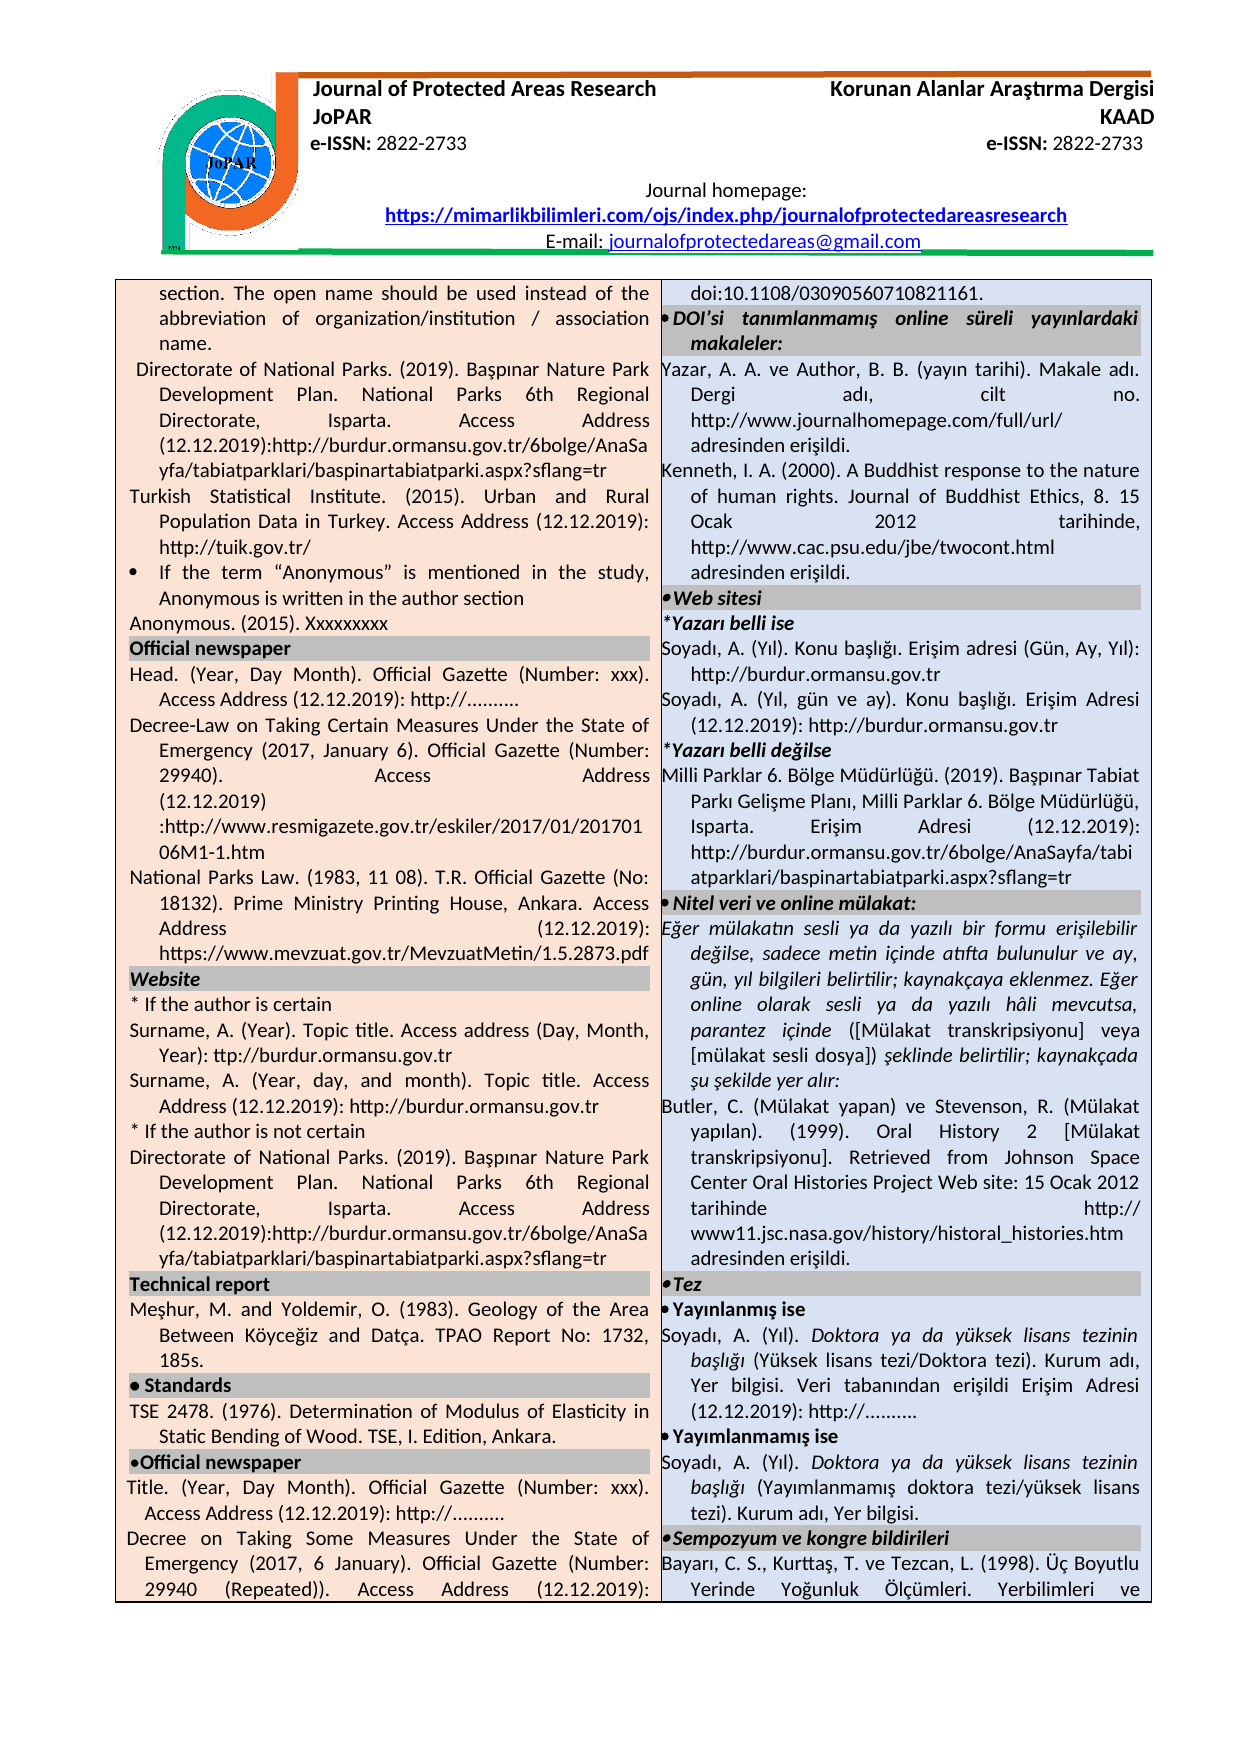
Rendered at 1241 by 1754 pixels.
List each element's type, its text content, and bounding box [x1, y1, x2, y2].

picture [158, 73, 299, 250]
